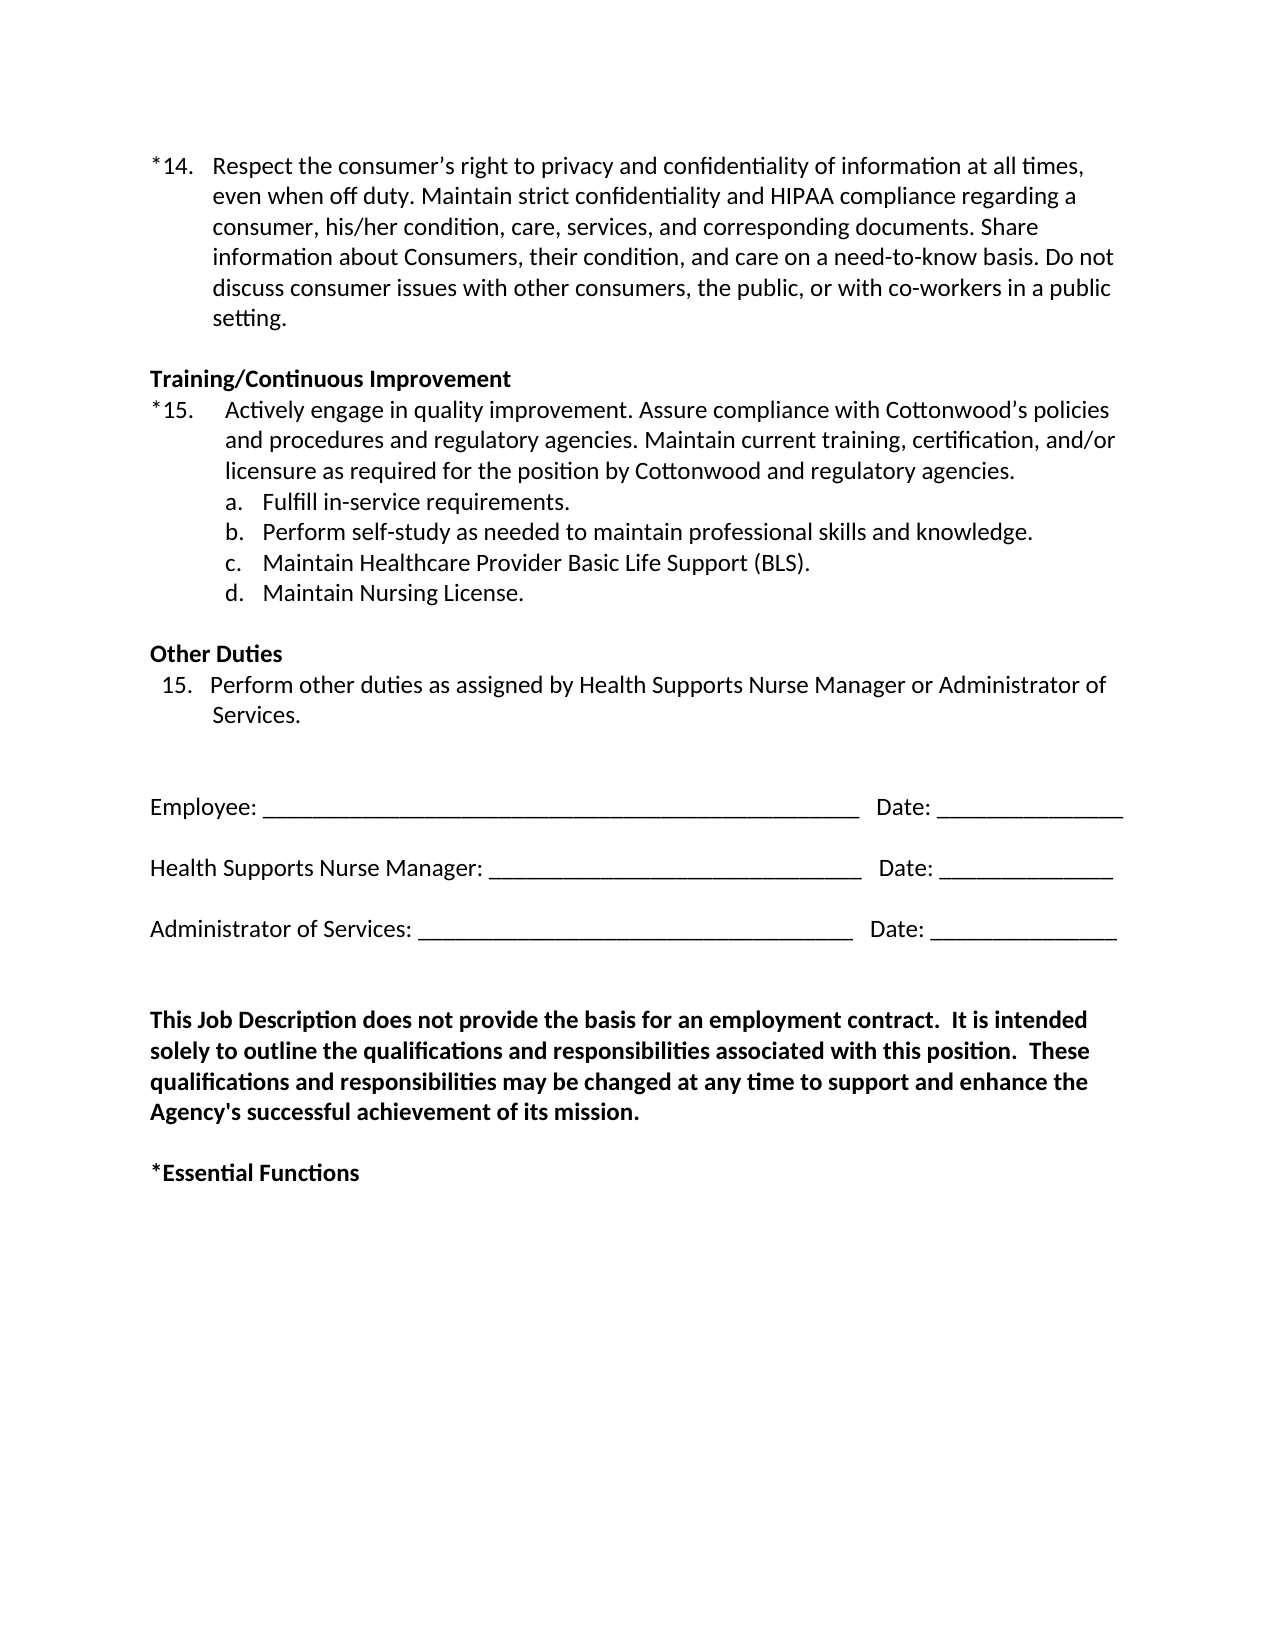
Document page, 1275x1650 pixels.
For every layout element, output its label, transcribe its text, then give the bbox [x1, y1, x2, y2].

text 15. Perform other duties as assigned by Health Supports Nurse Manager or Administrator of [150, 669, 1125, 699]
text *Essential Functions [150, 1157, 1125, 1188]
list Maintain Healthcare Provider Basic Life Support (BLS). [225, 547, 1125, 577]
text Employee: ________________________________________________ Date: _______________ [150, 791, 1125, 821]
text and procedures and regulatory agencies. Maintain current training, certification, and/or licensure as required for the position by Cottonwood and regulatory agencies. [225, 425, 1125, 486]
text Services. [150, 699, 1125, 730]
list Respect the consumer’s right to privacy and confidentiality of information at all times, [150, 150, 1125, 181]
text Administrator of Services: ___________________________________ Date: _______________ [150, 913, 1125, 943]
text This Job Description does not provide the basis for an employment contract. It is intended solely to outline the qualifications and responsibilities associated with this position. These qualifications and responsibilities may be changed at any time to support and enhance the Agency's successful achievement of its mission. [150, 1004, 1125, 1127]
list Actively engage in quality improvement. Assure compliance with Cottonwood’s policies [150, 394, 1125, 425]
text Training/Continuous Improvement [150, 364, 1125, 394]
text even when off duty. Maintain strict confidentiality and HIPAA compliance regarding a consumer, his/her condition, care, services, and corresponding documents. Share information about Consumers, their condition, and care on a need-to-know basis. Do not discuss consumer issues with other consumers, the public, or with co-workers in a public setting. [212, 181, 1125, 333]
list Maintain Nursing License. [225, 577, 1125, 608]
text Health Supports Nurse Manager: ______________________________ Date: ______________ [150, 852, 1125, 882]
text Other Duties [150, 638, 1125, 669]
list Perform self-study as needed to maintain professional skills and knowledge. [225, 516, 1125, 547]
list Fulfill in-service requirements. [225, 486, 1125, 516]
